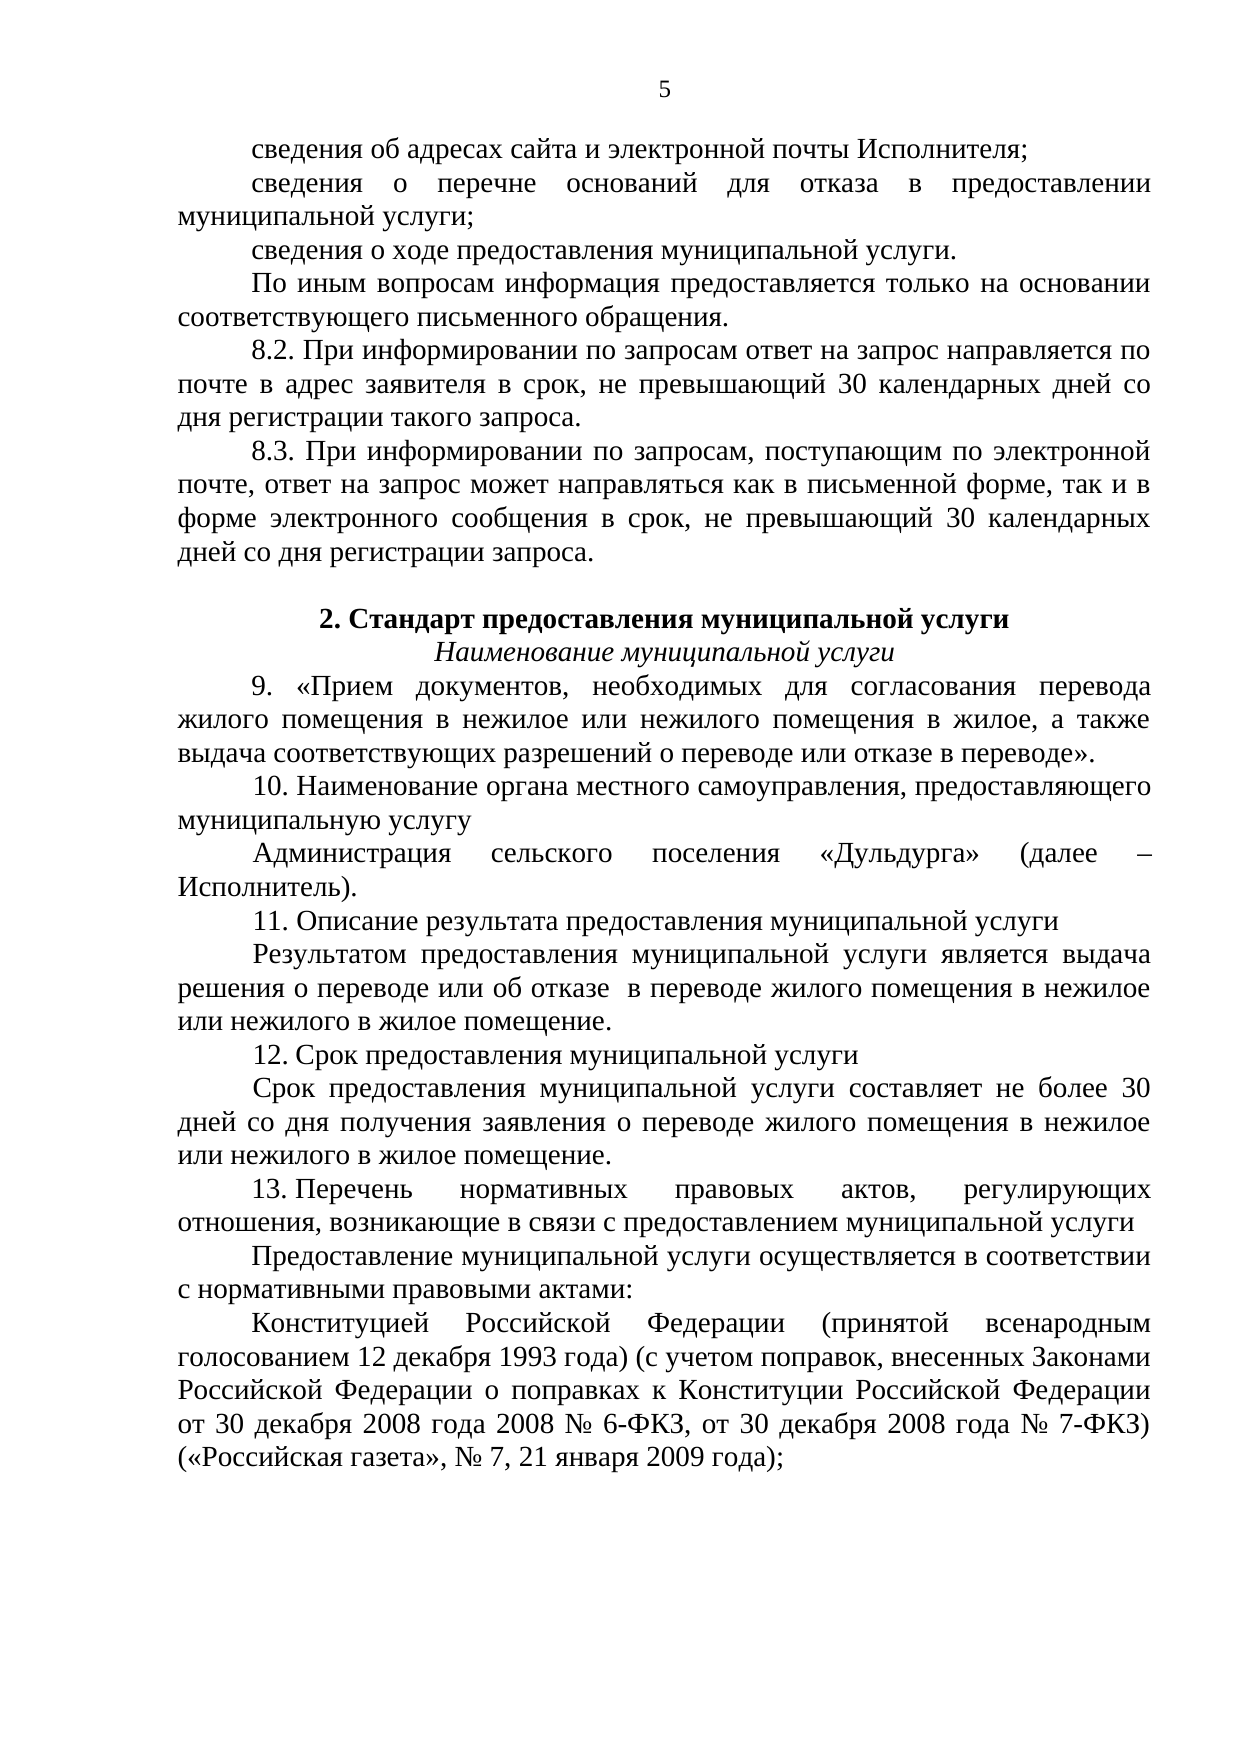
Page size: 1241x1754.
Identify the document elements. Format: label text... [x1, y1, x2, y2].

text Срок предоставления муниципальной услуги составляет не более 30 дней со дня получения заявления о переводе жилого помещения в нежилое или нежилого в жилое помещение. [177, 1070, 1152, 1171]
text сведения об адресах сайта и электронной почты Исполнителя; [177, 131, 1152, 165]
text Администрация сельского поселения «Дульдурга» (далее – Исполнитель). [177, 836, 1152, 903]
text 8.3. При информировании по запросам, поступающим по электронной почте, ответ на запрос может направляться как в письменной форме, так и в форме электронного сообщения в срок, не превышающий 30 календарных дней со дня регистрации запроса. [177, 433, 1152, 567]
text 10. Наименование органа местного самоуправления, предоставляющего муниципальную услугу [177, 768, 1152, 836]
text 8.2. При информировании по запросам ответ на запрос направляется по почте в адрес заявителя в срок, не превышающий 30 календарных дней со дня регистрации такого запроса. [177, 332, 1152, 433]
text Наименование муниципальной услуги [177, 634, 1152, 668]
text 2. Стандарт предоставления муниципальной услуги [177, 601, 1152, 634]
text Предоставление муниципальной услуги осуществляется в соответствии с нормативными правовыми актами: [177, 1238, 1152, 1305]
text 13. Перечень нормативных правовых актов, регулирующих отношения, возникающие в связи с предоставлением муниципальной услуги [177, 1171, 1152, 1238]
text 11. Описание результата предоставления муниципальной услуги [177, 903, 1152, 936]
text Конституцией Российской Федерации (принятой всенародным голосованием 12 декабря 1993 года) (с учетом поправок, внесенных Законами Российской Федерации о поправках к Конституции Российской Федерации от 30 декабря 2008 года 2008 № 6-ФКЗ, от 30 декабря 2008 года № 7-ФКЗ) («Российская газета», № 7, 21 января 2009 года); [177, 1305, 1152, 1473]
text По иным вопросам информация предоставляется только на основании соответствующего письменного обращения. [177, 265, 1152, 332]
text 12. Срок предоставления муниципальной услуги [177, 1037, 1152, 1070]
text 9. «Прием документов, необходимых для согласования перевода жилого помещения в нежилое или нежилого помещения в жилое, а также выдача соответствующих разрешений о переводе или отказе в переводе». [177, 668, 1152, 768]
text сведения о ходе предоставления муниципальной услуги. [177, 232, 1152, 265]
text сведения о перечне оснований для отказа в предоставлении муниципальной услуги; [177, 165, 1152, 232]
text Результатом предоставления муниципальной услуги является выдача решения о переводе или об отказе в переводе жилого помещения в нежилое или нежилого в жилое помещение. [177, 936, 1152, 1037]
